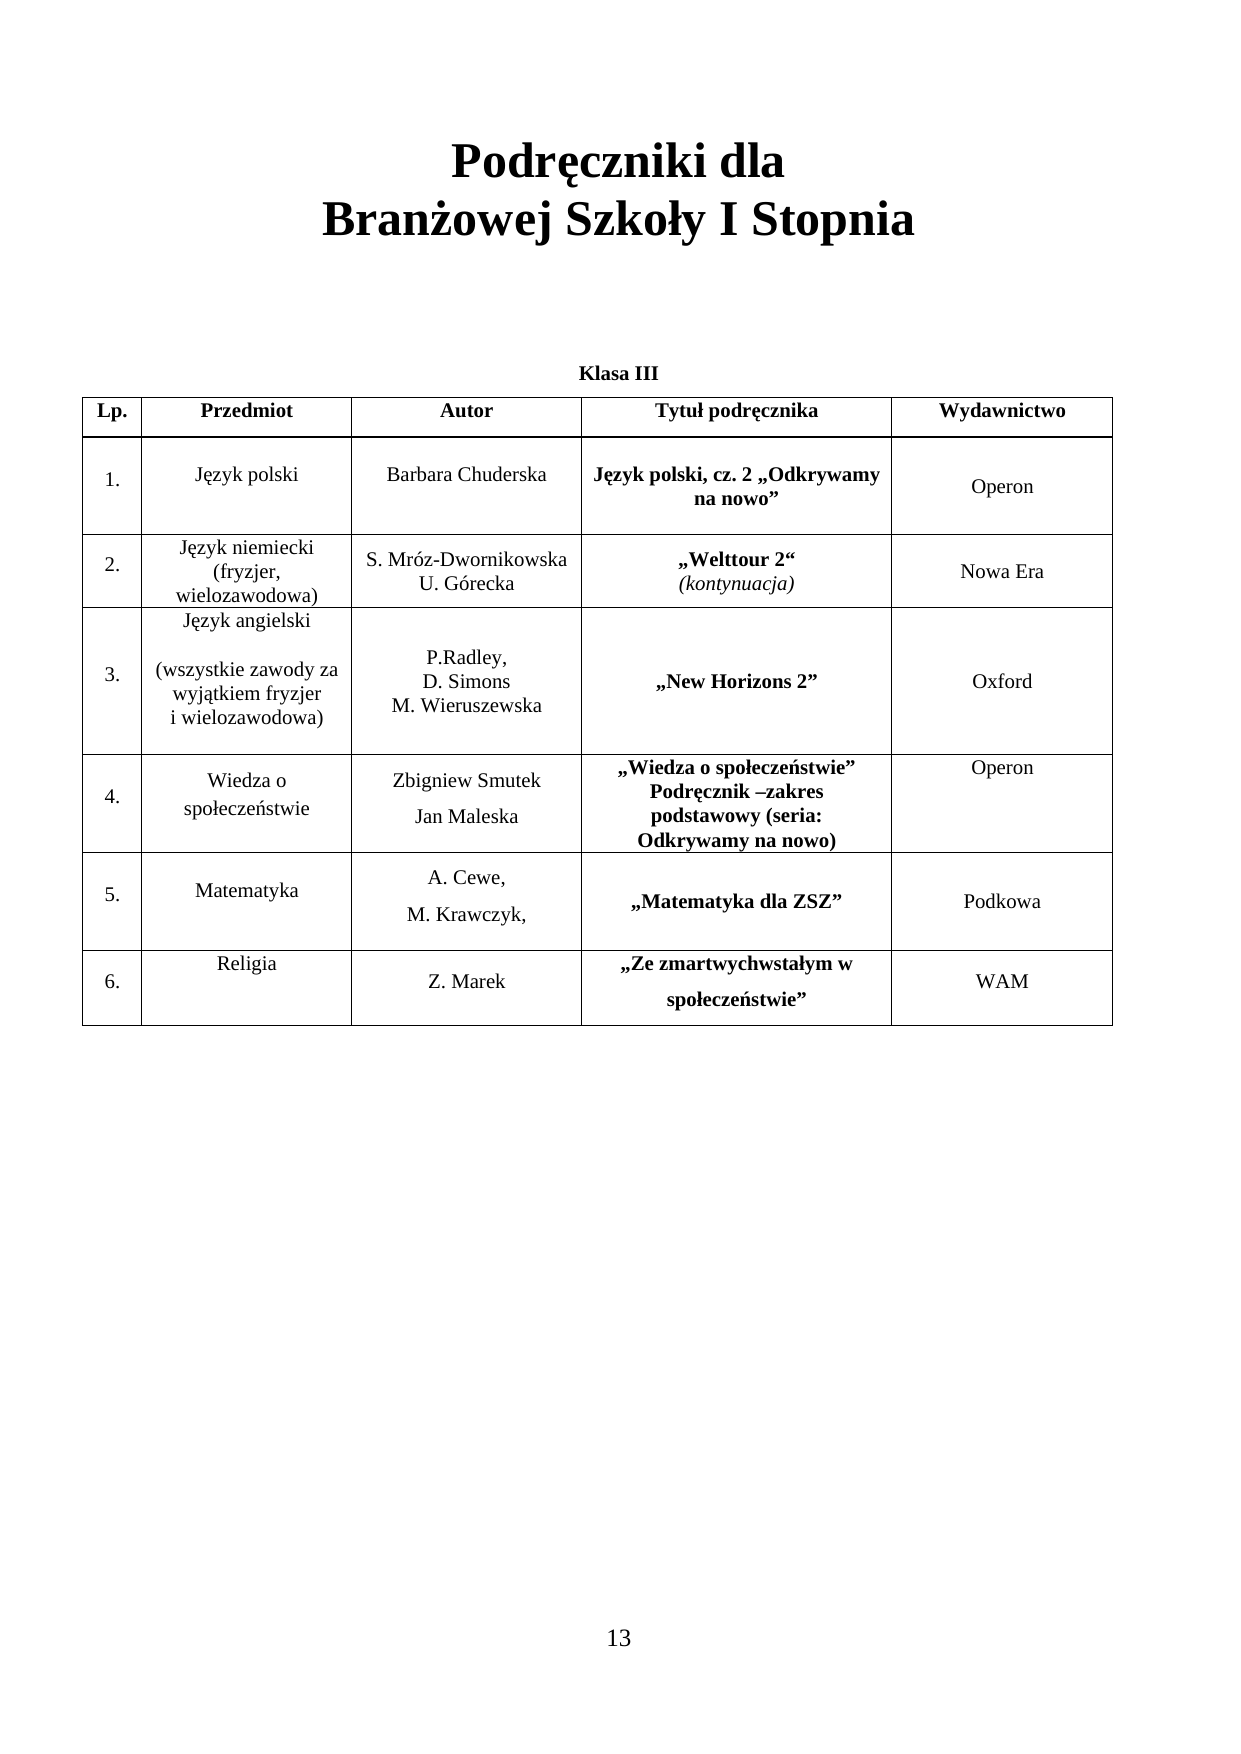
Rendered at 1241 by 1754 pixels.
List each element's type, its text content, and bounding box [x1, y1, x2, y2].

table_cell 5. [83, 853, 141, 950]
text Klasa III [94, 361, 1144, 385]
table_cell 4. [83, 755, 141, 852]
table_cell Język polski [142, 438, 351, 534]
table_header Lp. [83, 398, 141, 436]
text Branżowej Szkoły I Stopnia [94, 188, 1144, 246]
table_cell „Matematyka dla ZSZ” [582, 853, 891, 950]
table_cell Język niemiecki (fryzjer, wielozawodowa) [142, 535, 351, 607]
table_cell „Ze zmartwychwstałym w społeczeństwie” [582, 951, 891, 1025]
table_cell Nowa Era [892, 535, 1112, 607]
table_cell „Welttour 2“ (kontynuacja) [582, 535, 891, 607]
table_cell 1. [83, 438, 141, 534]
table_cell 3. [83, 608, 141, 754]
table_cell Oxford [892, 608, 1112, 754]
text Podręczniki dla [94, 131, 1144, 188]
table_cell Z. Marek [352, 951, 581, 1025]
table_cell A. Cewe, M. Krawczyk, [352, 853, 581, 950]
table_cell Operon [892, 438, 1112, 534]
table_header Autor [352, 398, 581, 436]
table_cell 6. [83, 951, 141, 1025]
table_cell Matematyka [142, 853, 351, 950]
table_header Przedmiot [142, 398, 351, 436]
table_cell Zbigniew Smutek Jan Maleska [352, 755, 581, 852]
table_cell 2. [83, 535, 141, 607]
table_cell Język polski, cz. 2 „Odkrywamy na nowo” [582, 438, 891, 534]
table_cell P.Radley, D. Simons M. Wieruszewska [352, 608, 581, 754]
table_cell Wiedza o społeczeństwie [142, 755, 351, 852]
table_cell Operon [892, 755, 1112, 852]
table_cell Język angielski (wszystkie zawody za wyjątkiem fryzjer i wielozawodowa) [142, 608, 351, 754]
table_header Wydawnictwo [892, 398, 1112, 436]
table_cell S. Mróz-Dwornikowska U. Górecka [352, 535, 581, 607]
table_cell „Wiedza o społeczeństwie” Podręcznik –zakres podstawowy (seria: Odkrywamy na nowo) [582, 755, 891, 852]
table_header Tytuł podręcznika [582, 398, 891, 436]
table_cell WAM [892, 951, 1112, 1025]
table_cell „New Horizons 2” [582, 608, 891, 754]
table_cell Religia [142, 951, 351, 1025]
table_cell Podkowa [892, 853, 1112, 950]
table_cell Barbara Chuderska [352, 438, 581, 534]
